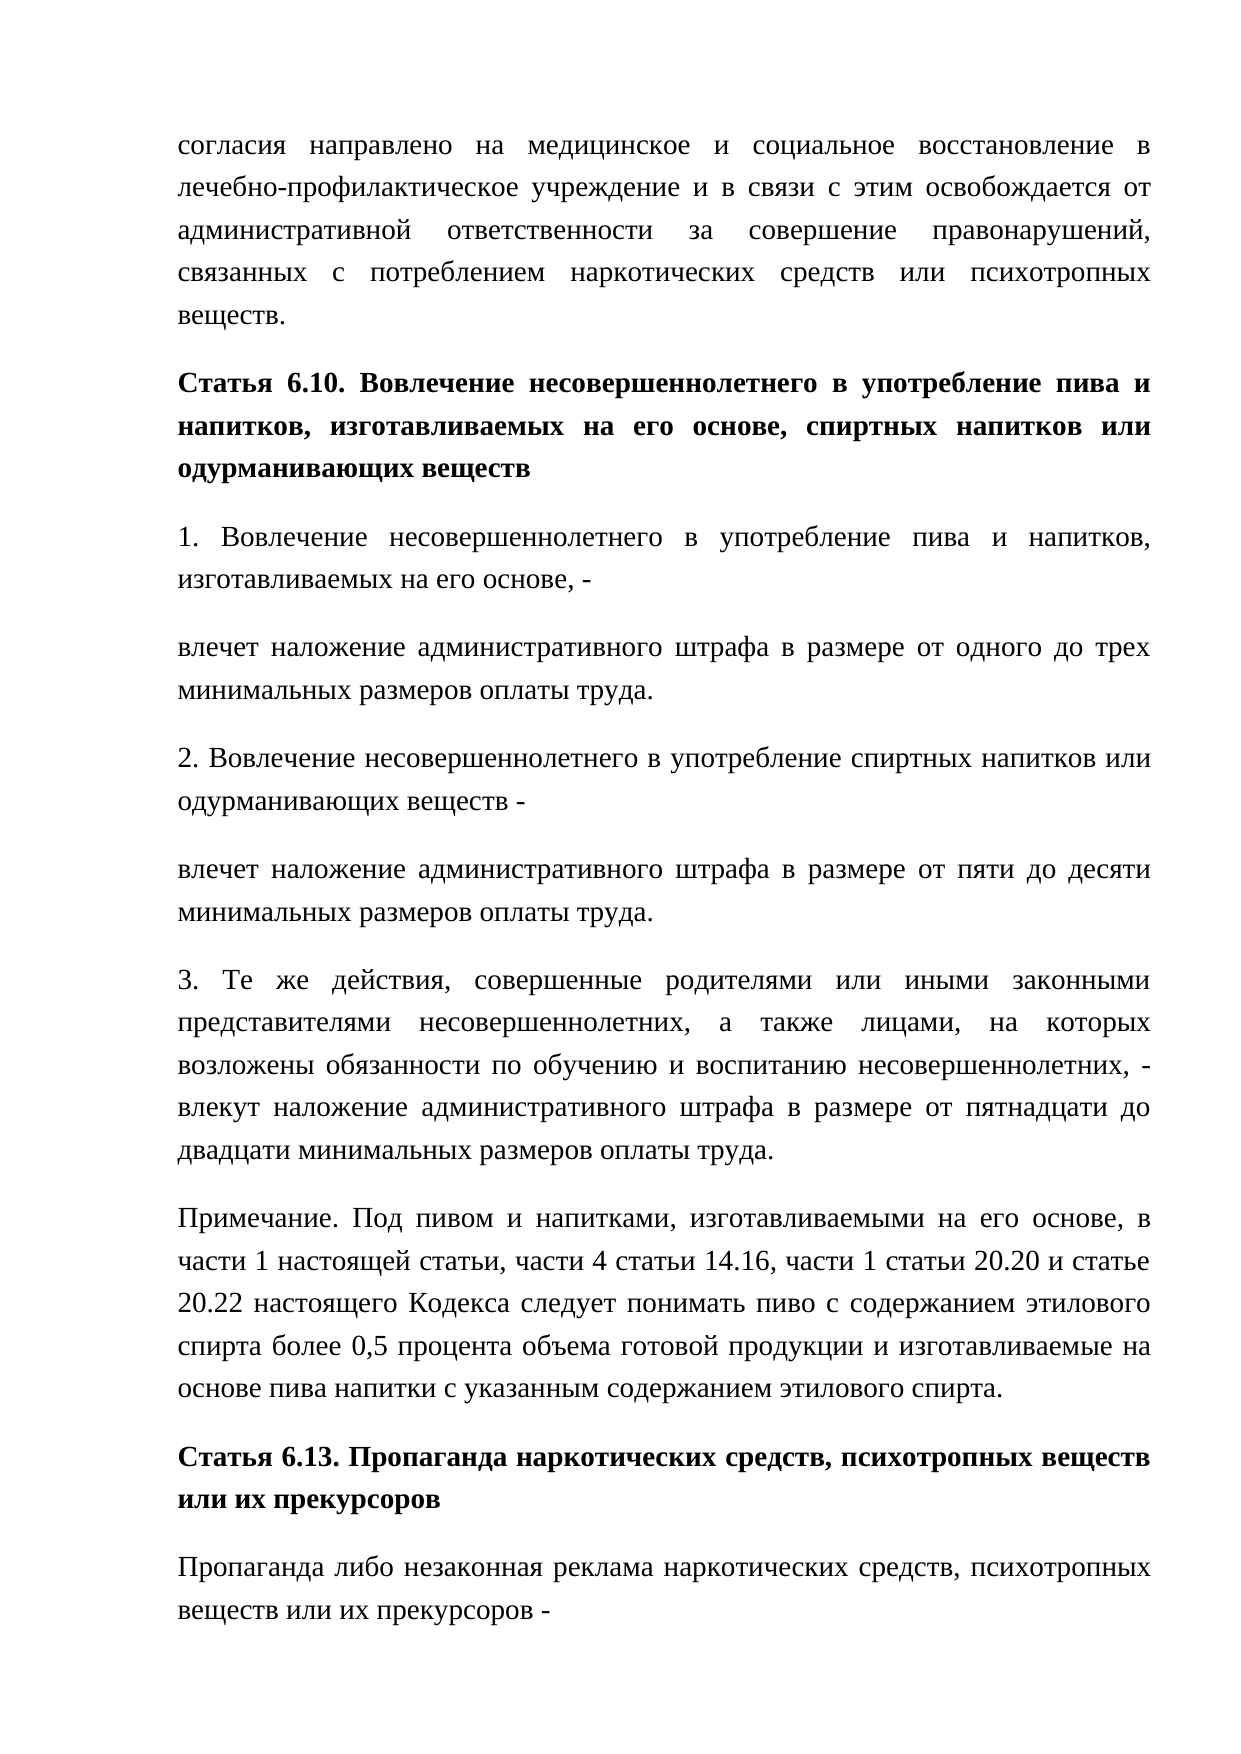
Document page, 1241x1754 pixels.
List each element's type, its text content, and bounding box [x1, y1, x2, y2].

text Пропаганда либо незаконная реклама наркотических средств, психотропных веществ или их прекурсоров - [177, 1541, 1152, 1626]
text влечет наложение административного штрафа в размере от одного до трех минимальных размеров оплаты труда. [177, 621, 1152, 706]
text 1. Вовлечение несовершеннолетнего в употребление пива и напитков, изготавливаемых на его основе, - [177, 510, 1152, 595]
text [177, 118, 1152, 331]
text Примечание. Под пивом и напитками, изготавливаемыми на его основе, в части 1 настоящей статьи, части 4 статьи 14.16, части 1 статьи 20.20 и статье 20.22 настоящего Кодекса следует понимать пиво с содержанием этилового спирта более 0,5 процента объема готовой продукции и изготавливаемые на основе пива напитки с указанным содержанием этилового спирта. [177, 1191, 1152, 1404]
text Статья 6.10. Вовлечение несовершеннолетнего в употребление пива и напитков, изготавливаемых на его основе, спиртных напитков или одурманивающих веществ [177, 356, 1152, 484]
text 3. Те же действия, совершенные родителями или иными законными представителями несовершеннолетних, а также лицами, на которых возложены обязанности по обучению и воспитанию несовершеннолетних, - влекут наложение административного штрафа в размере от пятнадцати до двадцати минимальных размеров оплаты труда. [177, 953, 1152, 1166]
text 2. Вовлечение несовершеннолетнего в употребление спиртных напитков или одурманивающих веществ - [177, 731, 1152, 816]
text Статья 6.13. Пропаганда наркотических средств, психотропных веществ или их прекурсоров [177, 1430, 1152, 1515]
text влечет наложение административного штрафа в размере от пяти до десяти минимальных размеров оплаты труда. [177, 842, 1152, 927]
